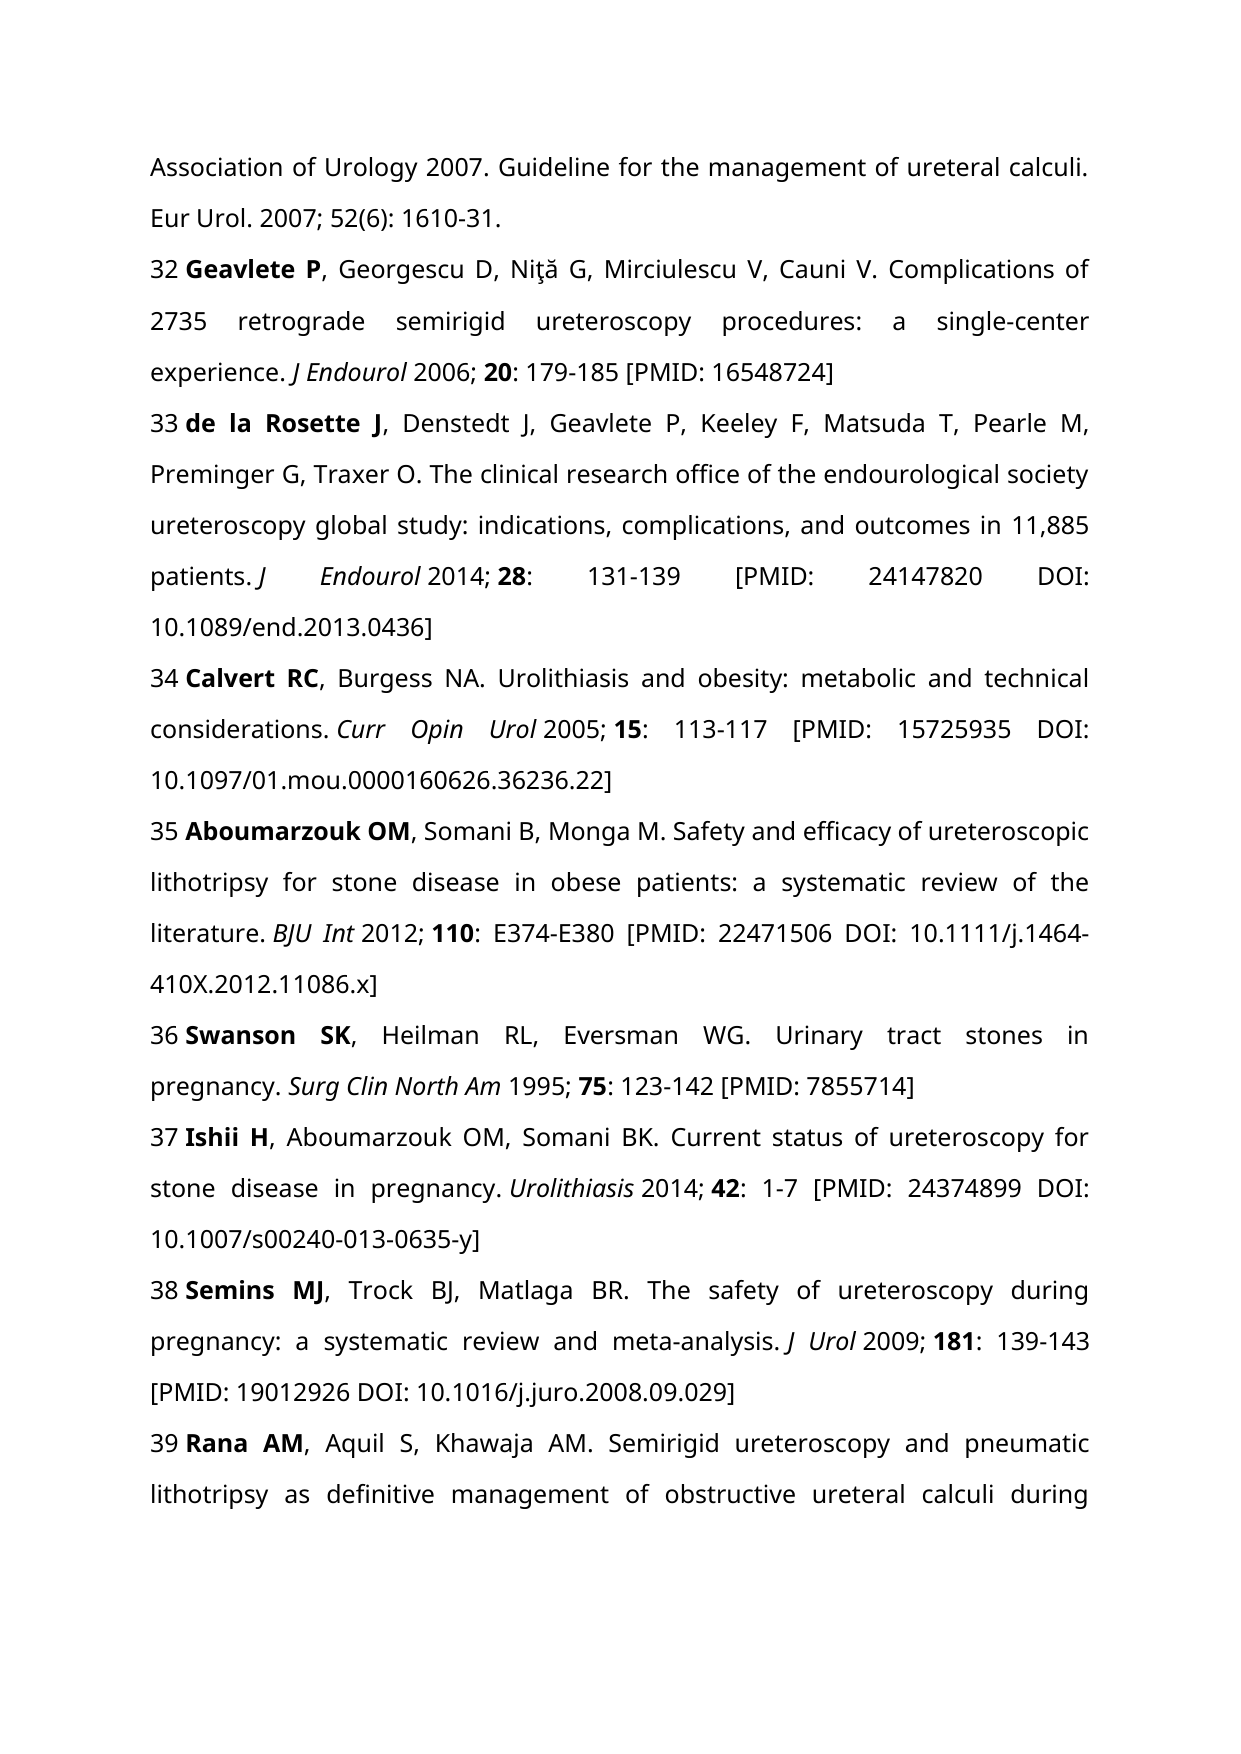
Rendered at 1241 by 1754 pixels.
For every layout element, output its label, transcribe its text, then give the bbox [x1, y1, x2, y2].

text 32 Geavlete P, Georgescu D, Niţă G, Mirciulescu V, Cauni V. Complications of 2735 retrograde semirigid ureteroscopy procedures: a single-center experience. J Endourol 2006; 20: 179-185 [PMID: 16548724] [150, 252, 1090, 388]
text 38 Semins MJ, Trock BJ, Matlaga BR. The safety of ureteroscopy during pregnancy: a systematic review and meta-analysis. J Urol 2009; 181: 139-143 [PMID: 19012926 DOI: 10.1016/j.juro.2008.09.029] [150, 1273, 1090, 1409]
text 37 Ishii H, Aboumarzouk OM, Somani BK. Current status of ureteroscopy for stone disease in pregnancy. Urolithiasis 2014; 42: 1-7 [PMID: 24374899 DOI: 10.1007/s00240-013-0635-y] [150, 1120, 1090, 1256]
text 35 Aboumarzouk OM, Somani B, Monga M. Safety and efficacy of ureteroscopic lithotripsy for stone disease in obese patients: a systematic review of the literature. BJU Int 2012; 110: E374-E380 [PMID: 22471506 DOI: 10.1111/j.1464-410X.2012.11086.x] [150, 813, 1090, 1001]
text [150, 1426, 1090, 1511]
text 36 Swanson SK, Heilman RL, Eversman WG. Urinary tract stones in pregnancy. Surg Clin North Am 1995; 75: 123-142 [PMID: 7855714] [150, 1018, 1090, 1103]
text 33 de la Rosette J, Denstedt J, Geavlete P, Keeley F, Matsuda T, Pearle M, Preminger G, Traxer O. The clinical research office of the endourological society ureteroscopy global study: indications, complications, and outcomes in 11,885 patients. J Endourol 2014; 28: 131-139 [PMID: 24147820 DOI: 10.1089/end.2013.0436] [150, 405, 1090, 643]
text 34 Calvert RC, Burgess NA. Urolithiasis and obesity: metabolic and technical considerations. Curr Opin Urol 2005; 15: 113-117 [PMID: 15725935 DOI: 10.1097/01.mou.0000160626.36236.22] [150, 660, 1090, 797]
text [150, 150, 1090, 235]
